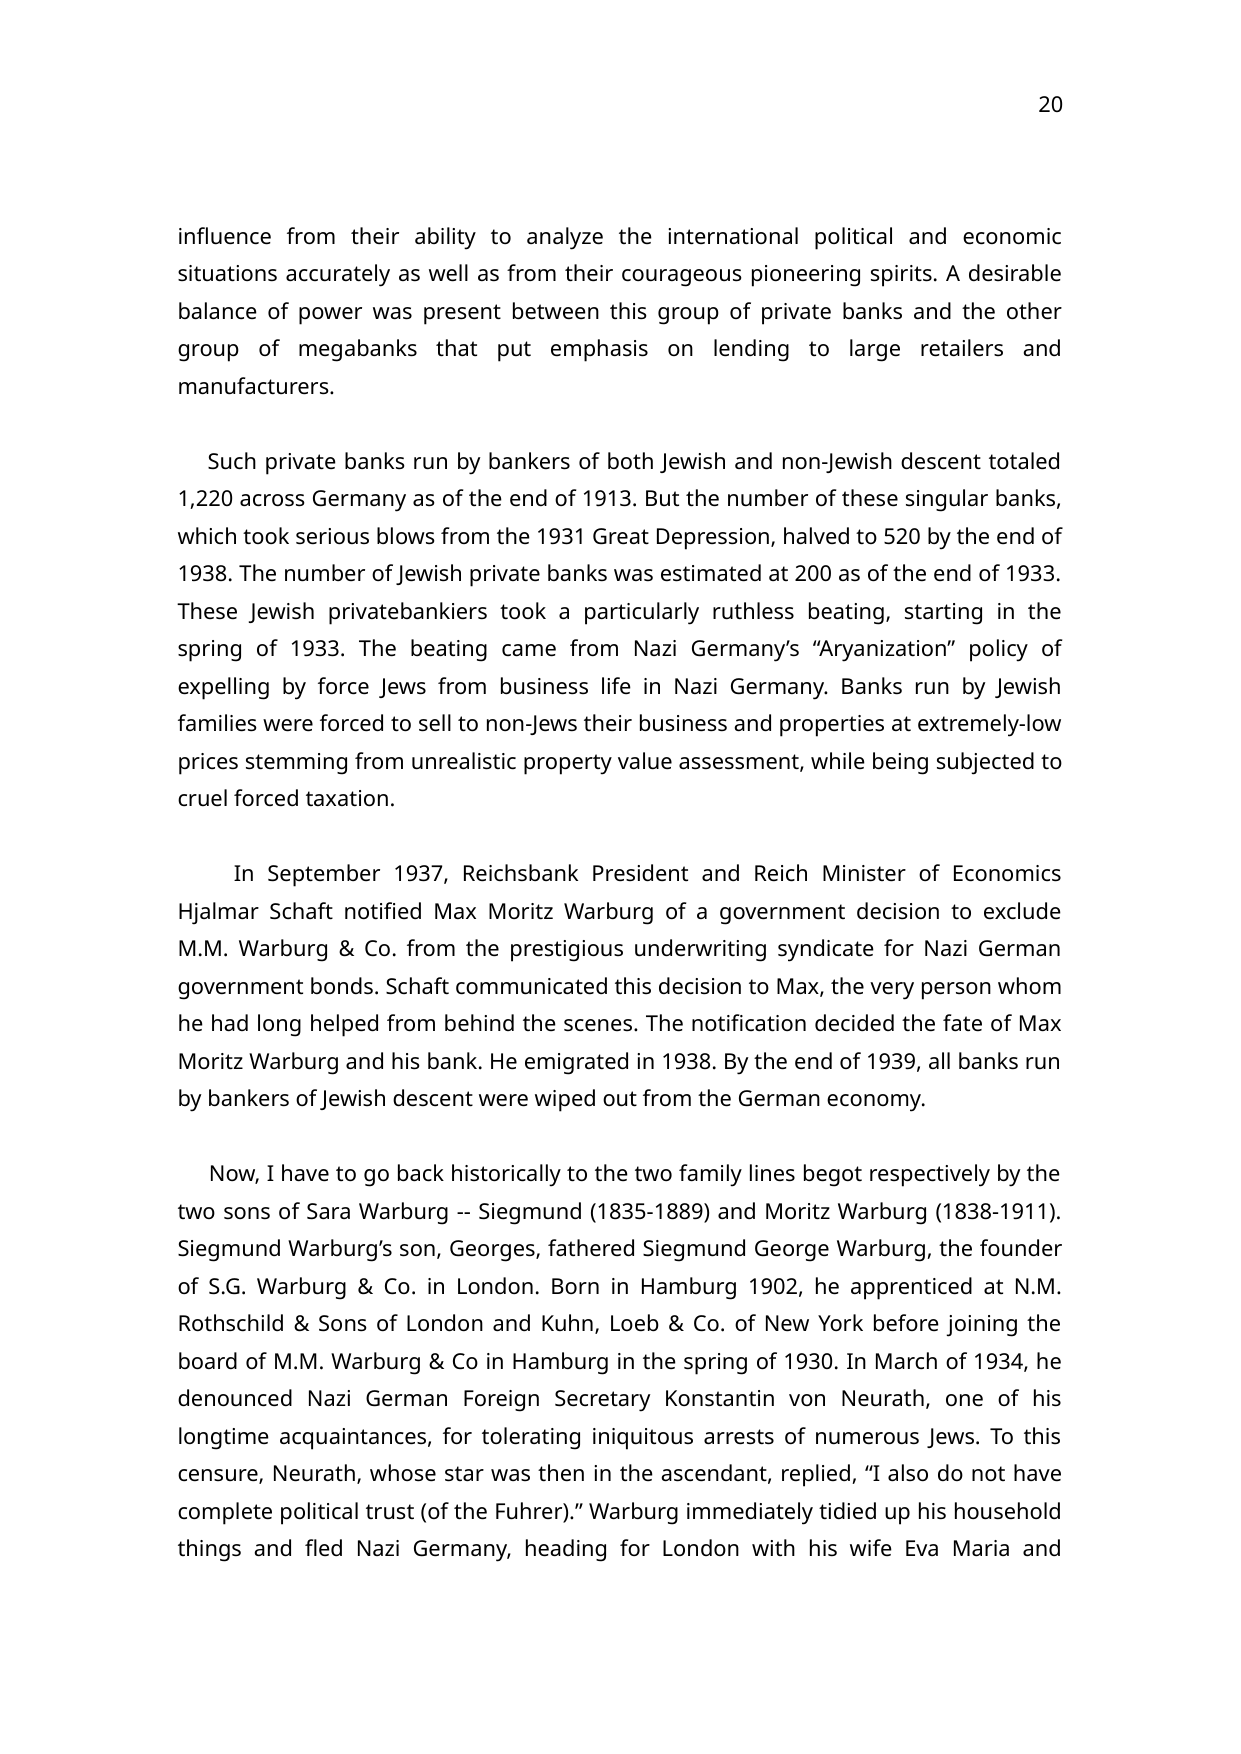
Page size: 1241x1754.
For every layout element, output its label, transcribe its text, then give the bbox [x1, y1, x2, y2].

text Such private banks run by bankers of both Jewish and non-Jewish descent totaled 1,220 across Germany as of the end of 1913. But the number of these singular banks, which took serious blows from the 1931 Great Depression, halved to 520 by the end of 1938. The number of Jewish private banks was estimated at 200 as of the end of 1933. These Jewish privatebankiers took a particularly ruthless beating, starting in the spring of 1933. The beating came from Nazi Germany’s “Aryanization” policy of expelling by force Jews from business life in Nazi Germany. Banks run by Jewish families were forced to sell to non-Jews their business and properties at extremely-low prices stemming from unrealistic property value assessment, while being subjected to cruel forced taxation. [177, 442, 1063, 817]
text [177, 1154, 1063, 1567]
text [177, 217, 1063, 404]
text In September 1937, Reichsbank President and Reich Minister of Economics Hjalmar Schaft notified Max Moritz Warburg of a government decision to exclude M.M. Warburg & Co. from the prestigious underwriting syndicate for Nazi German government bonds. Schaft communicated this decision to Max, the very person whom he had long helped from behind the scenes. The notification decided the fate of Max Moritz Warburg and his bank. He emigrated in 1938. By the end of 1939, all banks run by bankers of Jewish descent were wiped out from the German economy. [177, 854, 1063, 1117]
